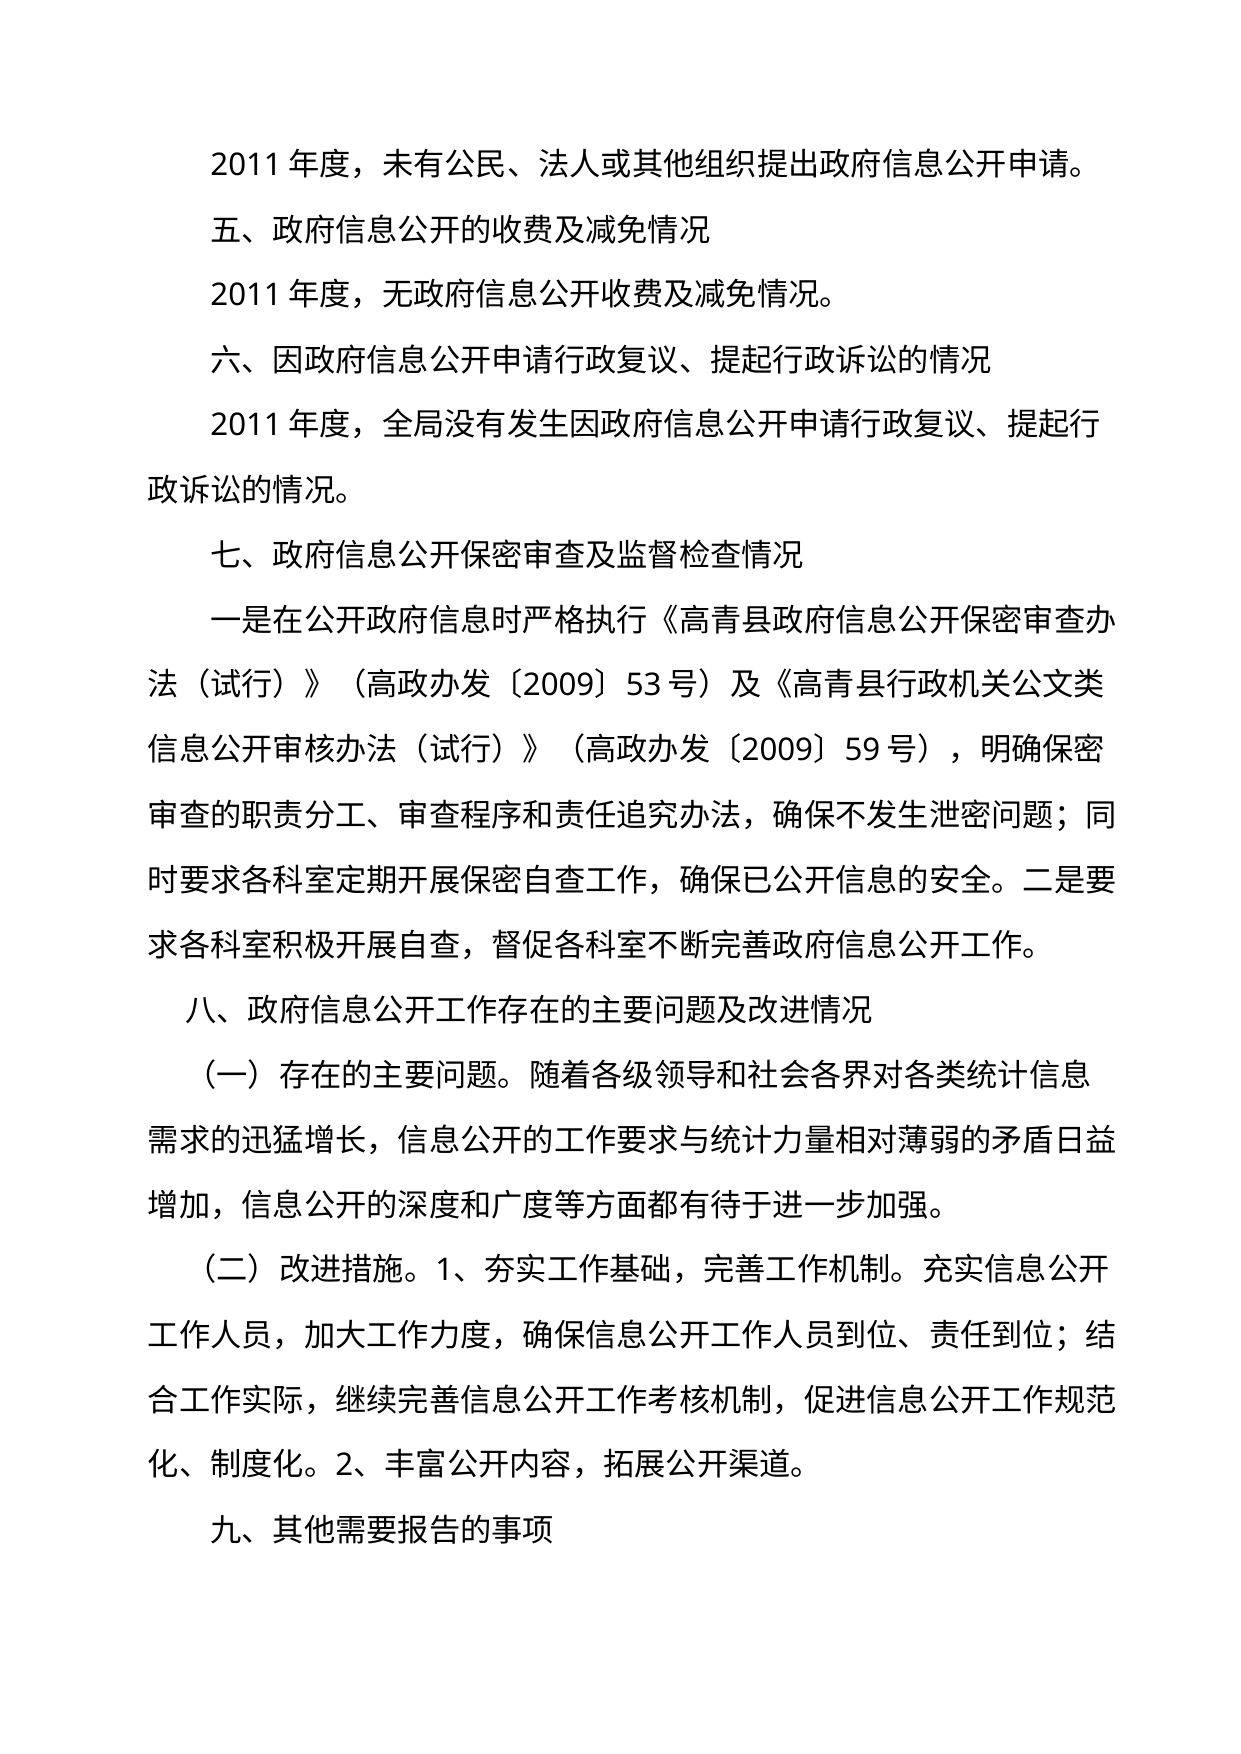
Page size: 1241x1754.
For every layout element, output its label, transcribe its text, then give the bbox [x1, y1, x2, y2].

text 2011年度，未有公民、法人或其他组织提出政府信息公开申请。 [148, 130, 1122, 195]
text 七、政府信息公开保密审查及监督检查情况 [148, 520, 1122, 585]
text （一）存在的主要问题。随着各级领导和社会各界对各类统计信息需求的迅猛增长，信息公开的工作要求与统计力量相对薄弱的矛盾日益增加，信息公开的深度和广度等方面都有待于进一步加强。 [148, 1040, 1122, 1235]
text 八、政府信息公开工作存在的主要问题及改进情况 [148, 975, 1122, 1040]
text 六、因政府信息公开申请行政复议、提起行政诉讼的情况 [148, 325, 1122, 390]
text 2011年度，无政府信息公开收费及减免情况。 [148, 260, 1122, 325]
text 一是在公开政府信息时严格执行《高青县政府信息公开保密审查办法（试行）》（高政办发〔2009〕53号）及《高青县行政机关公文类信息公开审核办法（试行）》（高政办发〔2009〕59号），明确保密审查的职责分工、审查程序和责任追究办法，确保不发生泄密问题；同时要求各科室定期开展保密自查工作，确保已公开信息的安全。二是要求各科室积极开展自查，督促各科室不断完善政府信息公开工作。 [148, 585, 1122, 975]
text 九、其他需要报告的事项 [148, 1495, 1122, 1560]
text 2011年度，全局没有发生因政府信息公开申请行政复议、提起行政诉讼的情况。 [148, 390, 1122, 520]
text 五、政府信息公开的收费及减免情况 [148, 195, 1122, 260]
text （二）改进措施。1、夯实工作基础，完善工作机制。充实信息公开工作人员，加大工作力度，确保信息公开工作人员到位、责任到位；结合工作实际，继续完善信息公开工作考核机制，促进信息公开工作规范化、制度化。2、丰富公开内容，拓展公开渠道。 [148, 1235, 1122, 1495]
